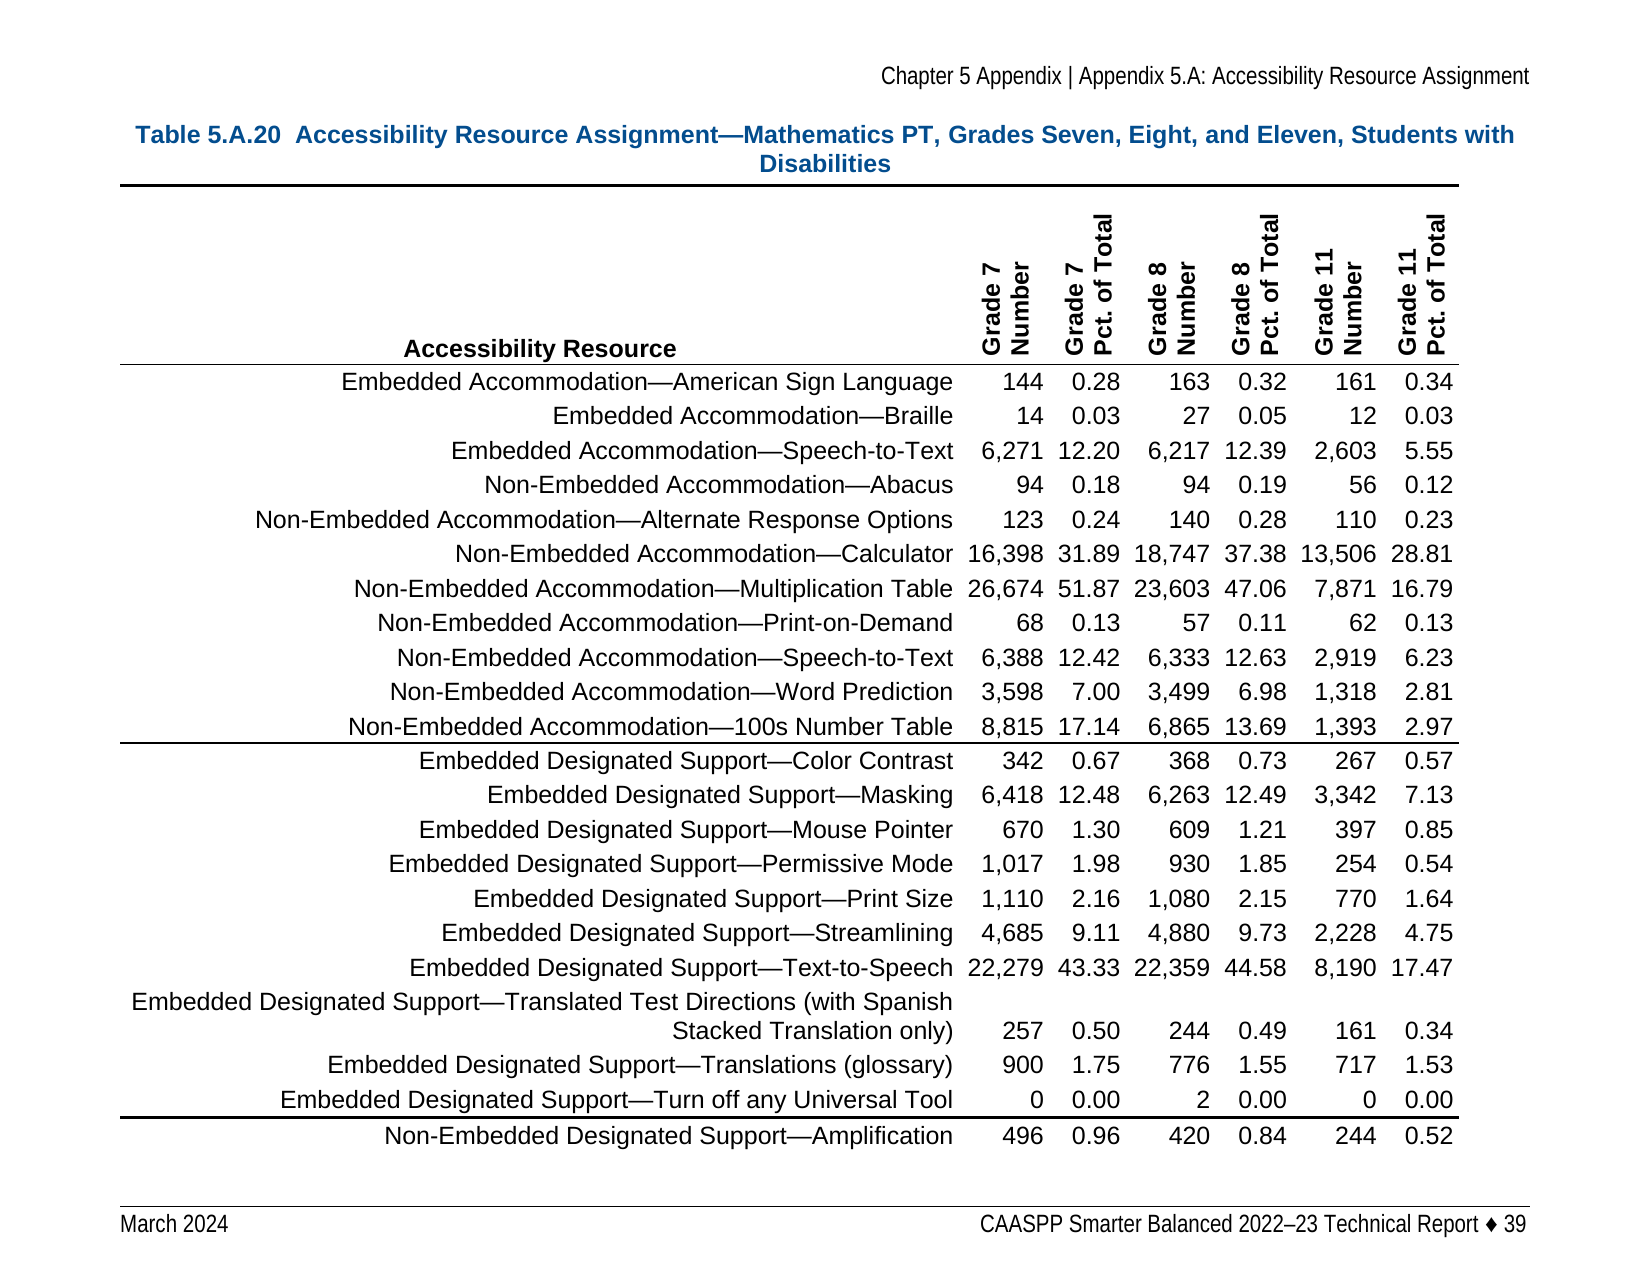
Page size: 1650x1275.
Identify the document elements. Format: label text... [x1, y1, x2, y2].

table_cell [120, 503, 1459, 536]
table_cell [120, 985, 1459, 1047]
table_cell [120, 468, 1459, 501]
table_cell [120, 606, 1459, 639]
text Table 5.A.20 Accessibility Resource Assignment—Mathematics PT, Grades Seven, Eight, and Eleven, Students with Disabilities [120, 120, 1530, 177]
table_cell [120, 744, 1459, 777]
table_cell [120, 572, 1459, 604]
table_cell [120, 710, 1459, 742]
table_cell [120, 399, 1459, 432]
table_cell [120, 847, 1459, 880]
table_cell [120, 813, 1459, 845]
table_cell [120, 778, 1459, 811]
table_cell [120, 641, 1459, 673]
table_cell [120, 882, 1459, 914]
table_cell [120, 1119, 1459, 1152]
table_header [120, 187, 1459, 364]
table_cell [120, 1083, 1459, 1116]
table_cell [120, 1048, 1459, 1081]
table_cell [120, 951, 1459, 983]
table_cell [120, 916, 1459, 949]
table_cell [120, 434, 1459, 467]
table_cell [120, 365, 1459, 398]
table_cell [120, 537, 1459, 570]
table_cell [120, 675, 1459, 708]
